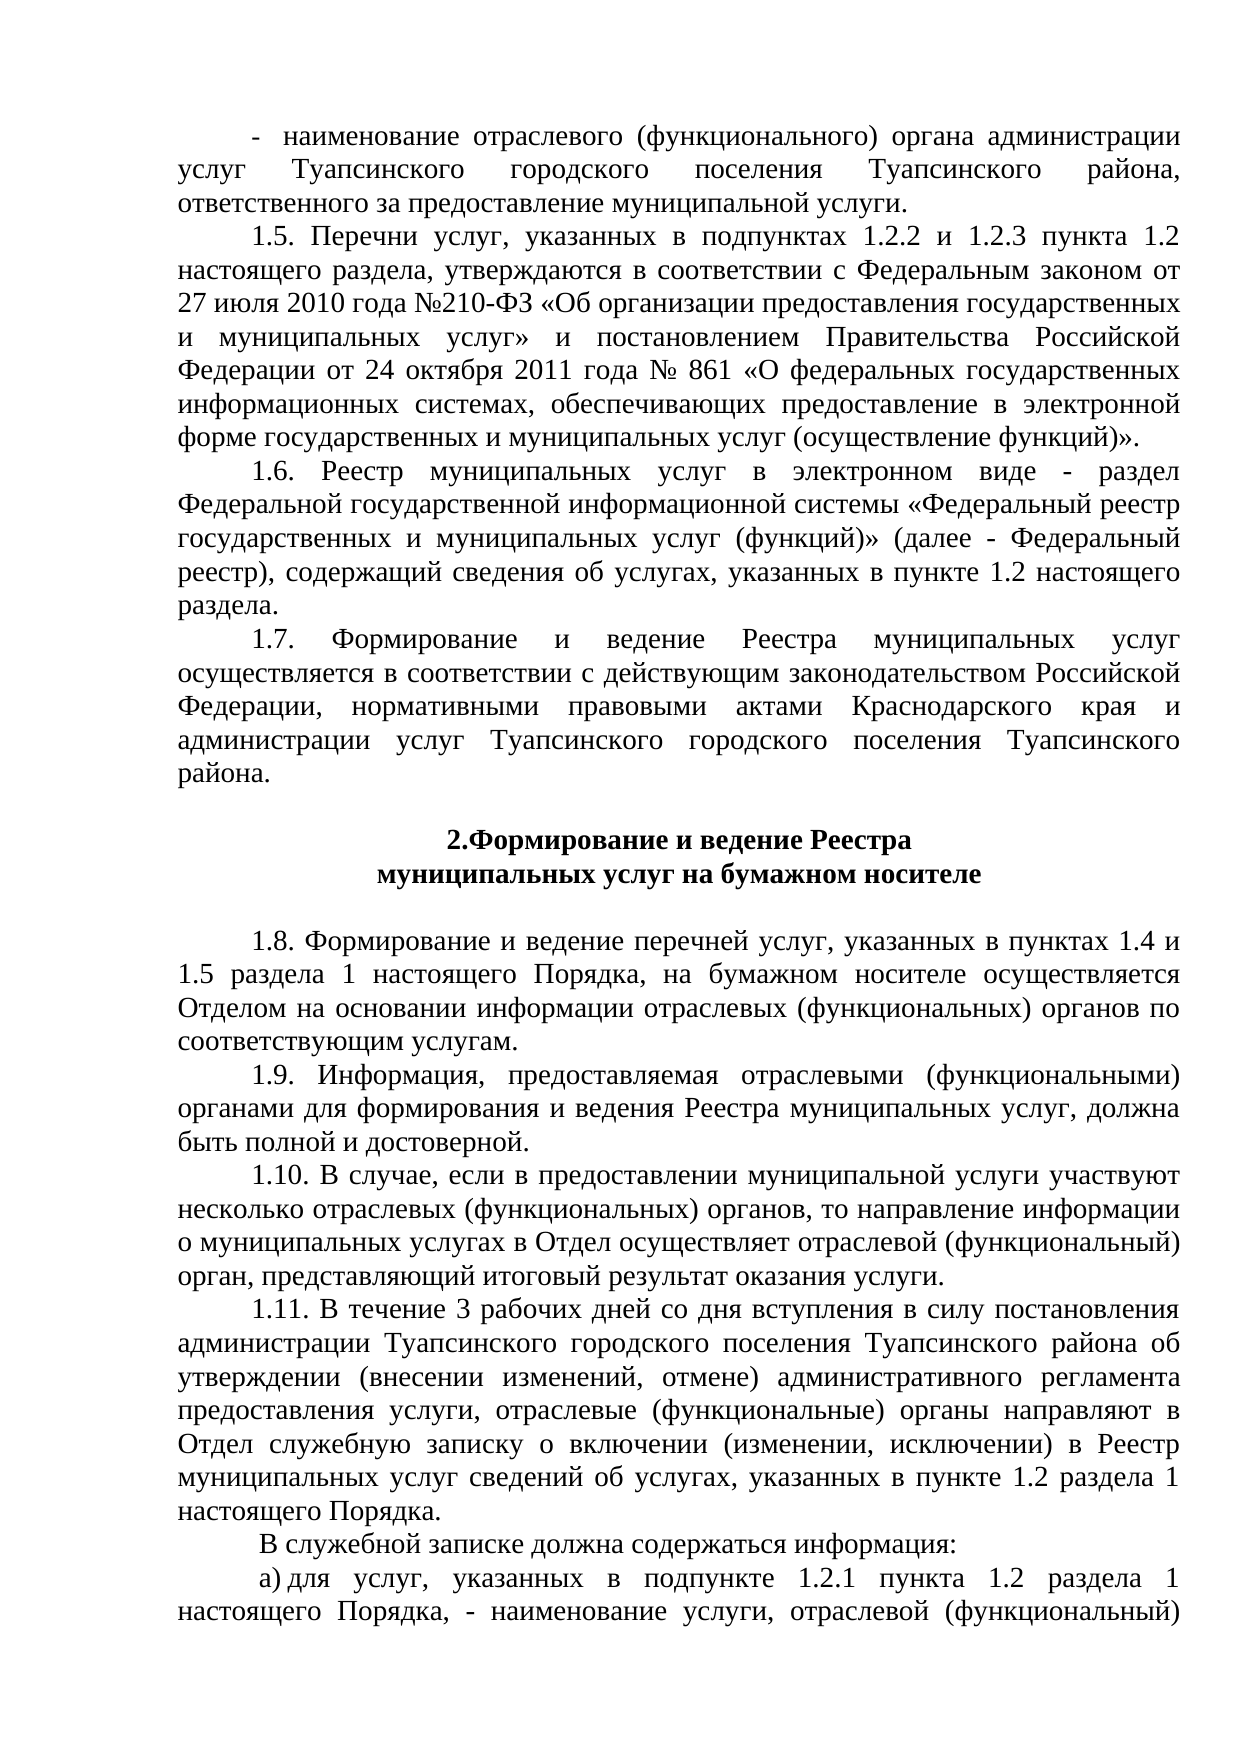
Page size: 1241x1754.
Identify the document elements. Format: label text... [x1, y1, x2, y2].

text 1.11. В течение 3 рабочих дней со дня вступления в силу постановления администрации Туапсинского городского поселения Туапсинского района об утверждении (внесении изменений, отмене) административного регламента предоставления услуги, отраслевые (функциональные) органы направляют в Отдел служебную записку о включении (изменении, исключении) в Реестр муниципальных услуг сведений об услугах, указанных в пункте 1.2 раздела 1 настоящего Порядка. [177, 1292, 1181, 1527]
text 1.7. Формирование и ведение Реестра муниципальных услуг осуществляется в соответствии с действующим законодательством Российской Федерации, нормативными правовыми актами Краснодарского края и администрации услуг Туапсинского городского поселения Туапсинского района. [177, 621, 1181, 789]
text В служебной записке должна содержаться информация: [177, 1527, 1181, 1560]
list наименование отраслевого (функционального) органа администрации услуг Туапсинского городского поселения Туапсинского района, ответственного за предоставление муниципальной услуги. [177, 118, 1181, 219]
text 2.Формирование и ведение Реестра [177, 822, 1181, 856]
text 1.8. Формирование и ведение перечней услуг, указанных в пунктах 1.4 и 1.5 раздела 1 настоящего Порядка, на бумажном носителе осуществляется Отделом на основании информации отраслевых (функциональных) органов по соответствующим услугам. [177, 923, 1181, 1057]
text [177, 1560, 1181, 1627]
text 1.9. Информация, предоставляемая отраслевыми (функциональными) органами для формирования и ведения Реестра муниципальных услуг, должна быть полной и достоверной. [177, 1057, 1181, 1158]
text 1.6. Реестр муниципальных услуг в электронном виде - раздел Федеральной государственной информационной системы «Федеральный реестр государственных и муниципальных услуг (функций)» (далее - Федеральный реестр), содержащий сведения об услугах, указанных в пункте 1.2 настоящего раздела. [177, 453, 1181, 621]
text 1.5. Перечни услуг, указанных в подпунктах 1.2.2 и 1.2.3 пункта 1.2 настоящего раздела, утверждаются в соответствии с Федеральным законом от 27 июля 2010 года №210-ФЗ «Об организации предоставления государственных и муниципальных услуг» и постановлением Правительства Российской Федерации от 24 октября 2011 года № 861 «О федеральных государственных информационных системах, обеспечивающих предоставление в электронной форме государственных и муниципальных услуг (осуществление функций)». [177, 219, 1181, 453]
text 1.10. В случае, если в предоставлении муниципальной услуги участвуют несколько отраслевых (функциональных) органов, то направление информации о муниципальных услугах в Отдел осуществляет отраслевой (функциональный) орган, представляющий итоговый результат оказания услуги. [177, 1158, 1181, 1292]
text муниципальных услуг на бумажном носителе [177, 856, 1181, 889]
